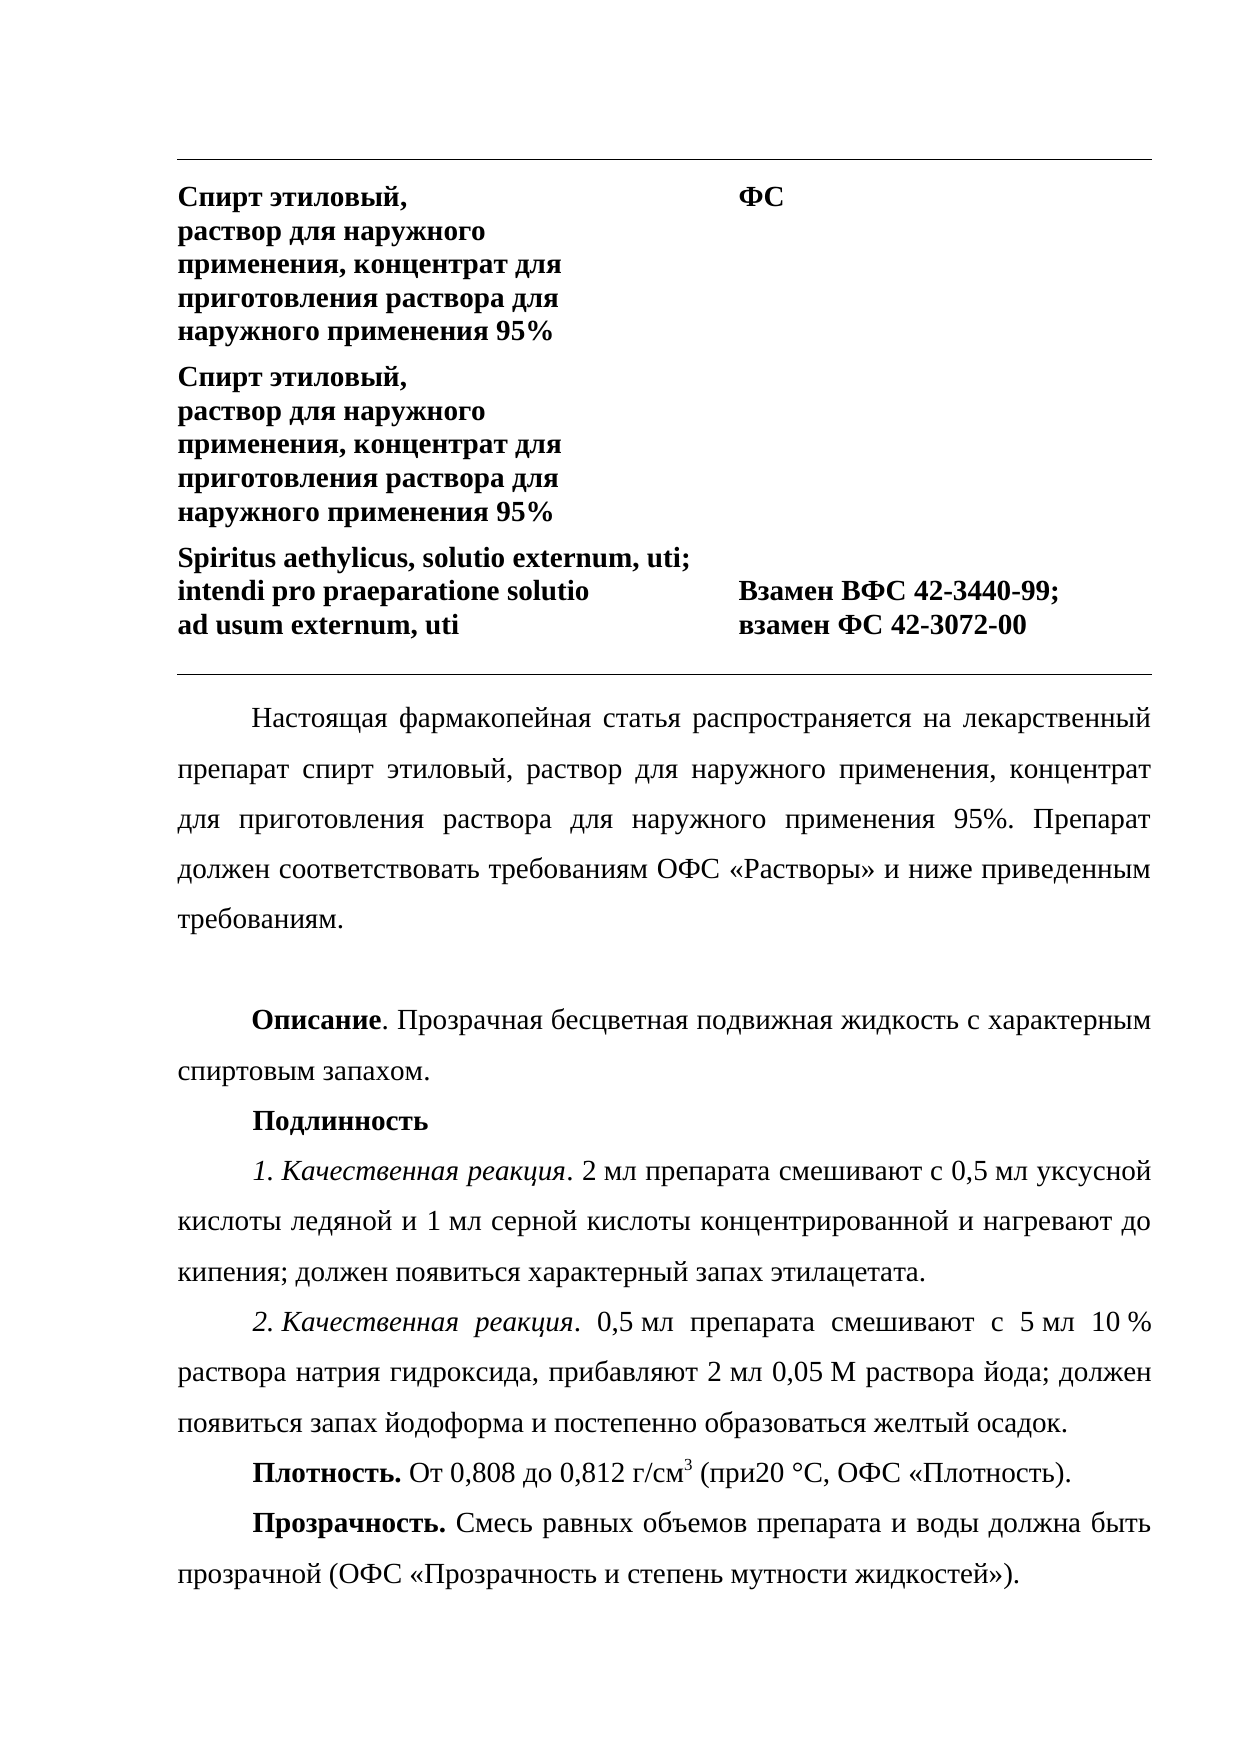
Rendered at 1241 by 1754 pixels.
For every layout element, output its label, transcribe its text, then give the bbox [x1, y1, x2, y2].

text применения, концентрат для [177, 246, 1152, 280]
text наружного применения 95% [177, 494, 1152, 527]
text ad usum externum, uti взамен ФС 42-3072-00 [177, 607, 1152, 640]
text раствор для наружного [177, 393, 1152, 427]
text раствор для наружного [177, 213, 1152, 246]
text 1. Качественная реакция. 2 мл препарата смешивают с 0,5 мл уксусной кислоты ледяной и 1 мл серной кислоты концентрированной и нагревают до кипения; должен появиться характерный запах этилацетата. [177, 1153, 1152, 1287]
text 2. Качественная реакция. 0,5 мл препарата смешивают с 5 мл 10 % раствора натрия гидроксида, прибавляют 2 мл 0,05 М раствора йода; должен появиться запах йодоформа и постепенно образоваться желтый осадок. [177, 1304, 1152, 1438]
text наружного применения 95% [177, 313, 1152, 347]
text Spiritus aethylicus, solutio externum, uti; [177, 540, 1152, 573]
text Настоящая фармакопейная статья распространяется на лекарственный препарат спирт этиловый, раствор для наружного применения, концентрат для приготовления раствора для наружного применения 95%. Препарат должен соответствовать требованиям ОФС «Растворы» и ниже приведенным требованиям. [177, 700, 1152, 935]
text Спирт этиловый, ФС [177, 179, 1152, 213]
text Прозрачность. Смесь равных объемов препарата и воды должна быть прозрачной (ОФС «Прозрачность и степень мутности жидкостей»). [177, 1505, 1152, 1589]
text Спирт этиловый, [177, 359, 1152, 393]
text Подлинность [177, 1103, 1152, 1136]
text Плотность. От 0,808 до 0,812 г/см3 (при20 °С, ОФС «Плотность). [177, 1455, 1152, 1489]
text применения, концентрат для [177, 427, 1152, 460]
text intendi pro praeparatione solutio Взамен ВФС 42-3440-99; [177, 573, 1152, 607]
text Описание. Прозрачная бесцветная подвижная жидкость с характерным спиртовым запахом. [177, 1002, 1152, 1086]
text приготовления раствора для [177, 460, 1152, 494]
text приготовления раствора для [177, 280, 1152, 313]
